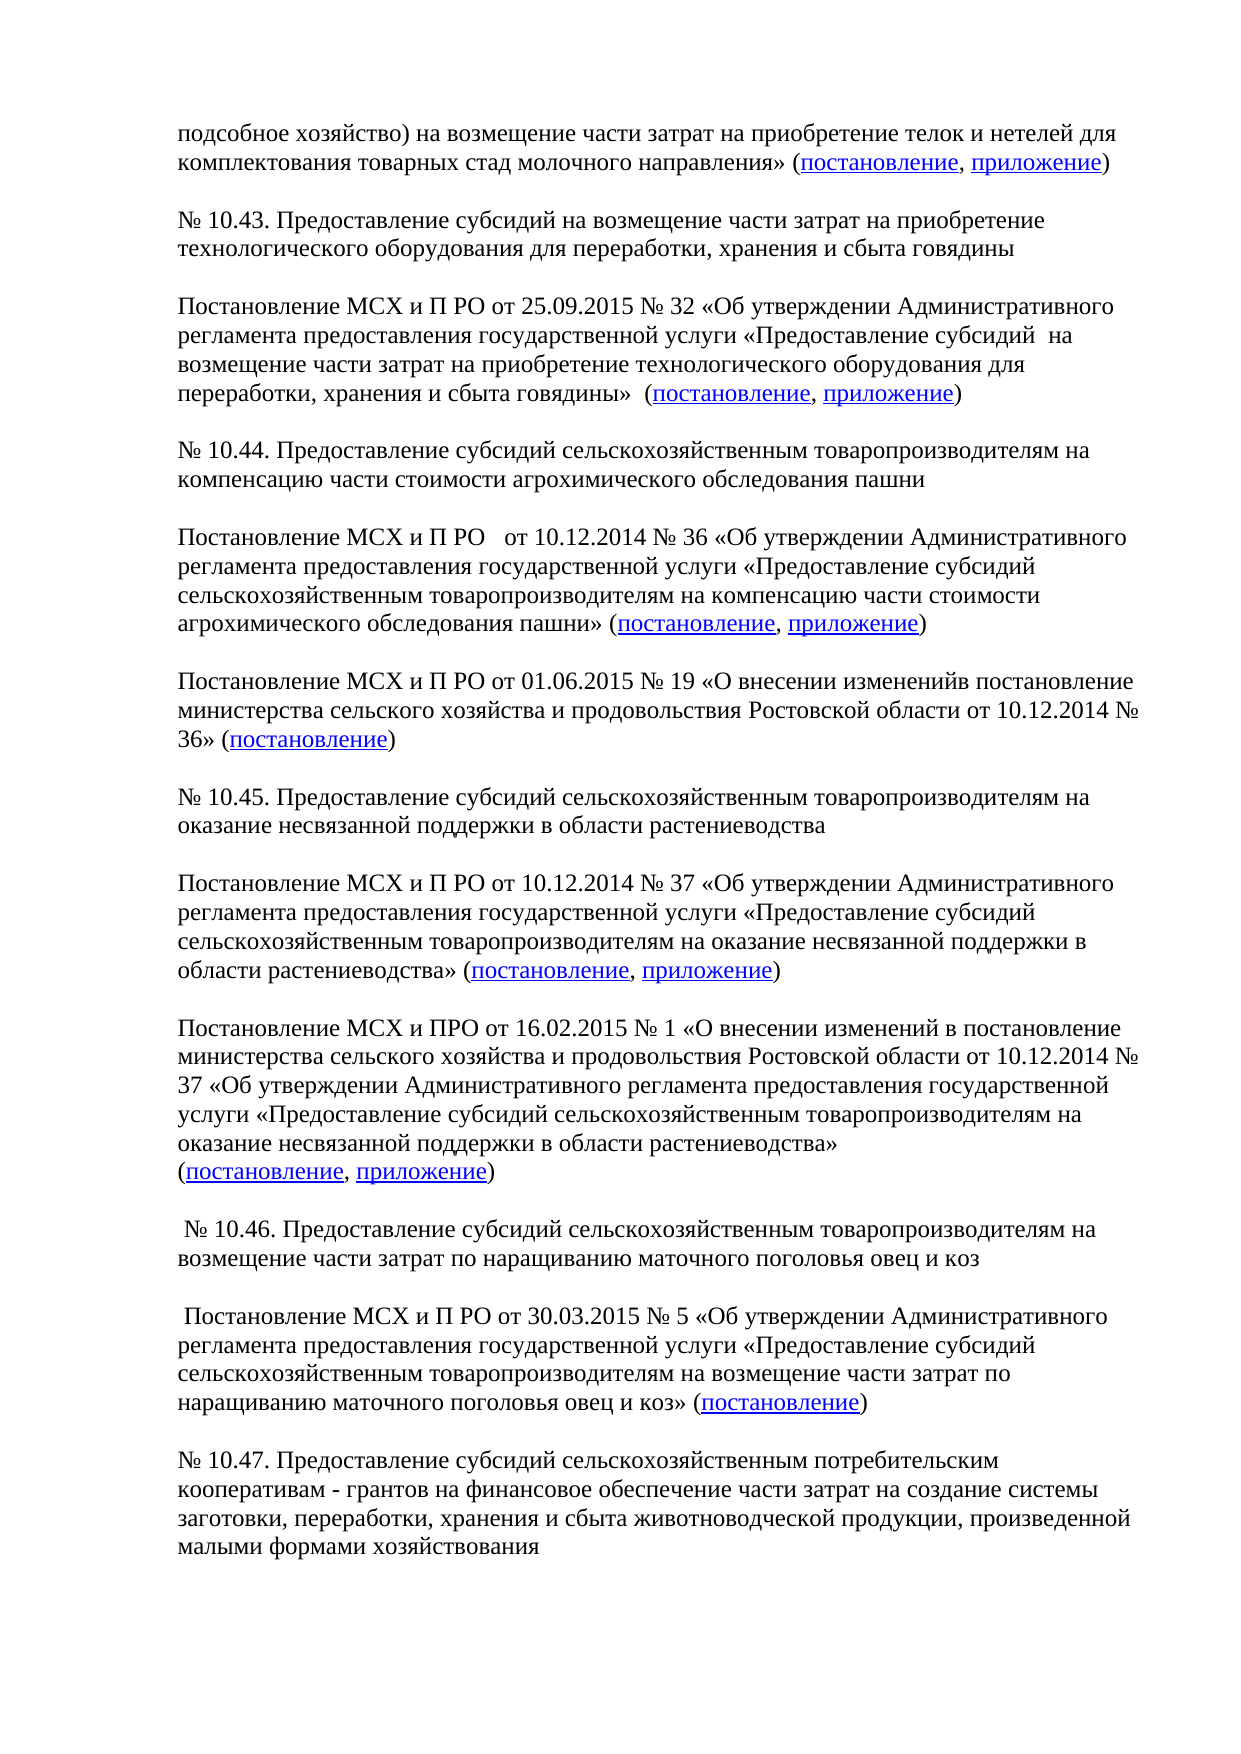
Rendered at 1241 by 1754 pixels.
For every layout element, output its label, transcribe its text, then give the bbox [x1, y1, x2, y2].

text № 10.47. Предоставление субсидий сельскохозяйственным потребительским кооперативам - грантов на финансовое обеспечение части затрат на создание системы заготовки, переработки, хранения и сбыта животноводческой продукции, произведенной малыми формами хозяйствования [177, 1445, 1152, 1560]
text Постановление МСХ и П РО от 01.06.2015 № 19 «О внесении измененийв постановление министерства сельского хозяйства и продовольствия Ростовской области от 10.12.2014 № 36» (постановление) [177, 666, 1152, 753]
text Постановление МСХ и П РО от 10.12.2014 № 37 «Об утверждении Административного регламента предоставления государственной услуги «Предоставление субсидий сельскохозяйственным товаропроизводителям на оказание несвязанной поддержки в области растениеводства» (постановление, приложение) [177, 868, 1152, 983]
text № 10.44. Предоставление субсидий сельскохозяйственным товаропроизводителям на компенсацию части стоимости агрохимического обследования пашни [177, 436, 1152, 493]
text Постановление МСХ и П РО от 25.09.2015 № 32 «Об утверждении Административного регламента предоставления государственной услуги «Предоставление субсидий на возмещение части затрат на приобретение технологического оборудования для переработки, хранения и сбыта говядины» (постановление, приложение) [177, 291, 1152, 406]
text № 10.43. Предоставление субсидий на возмещение части затрат на приобретение технологического оборудования для переработки, хранения и сбыта говядины [177, 205, 1152, 262]
text Постановление МСХ и П РО от 30.03.2015 № 5 «Об утверждении Административного регламента предоставления государственной услуги «Предоставление субсидий сельскохозяйственным товаропроизводителям на возмещение части затрат по наращиванию маточного поголовья овец и коз» (постановление) [177, 1301, 1152, 1416]
text Постановление МСХ и П РО от 10.12.2014 № 36 «Об утверждении Административного регламента предоставления государственной услуги «Предоставление субсидий сельскохозяйственным товаропроизводителям на компенсацию части стоимости агрохимического обследования пашни» (постановление, приложение) [177, 522, 1152, 637]
text № 10.46. Предоставление субсидий сельскохозяйственным товаропроизводителям на возмещение части затрат по наращиванию маточного поголовья овец и коз [177, 1214, 1152, 1272]
text № 10.45. Предоставление субсидий сельскохозяйственным товаропроизводителям на оказание несвязанной поддержки в области растениеводства [177, 782, 1152, 839]
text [177, 118, 1152, 176]
text Постановление МСХ и ПРО от 16.02.2015 № 1 «О внесении изменений в постановление министерства сельского хозяйства и продовольствия Ростовской области от 10.12.2014 № 37 «Об утверждении Административного регламента предоставления государственной услуги «Предоставление субсидий сельскохозяйственным товаропроизводителям на оказание несвязанной поддержки в области растениеводства» (постановление, приложение) [177, 1013, 1152, 1185]
